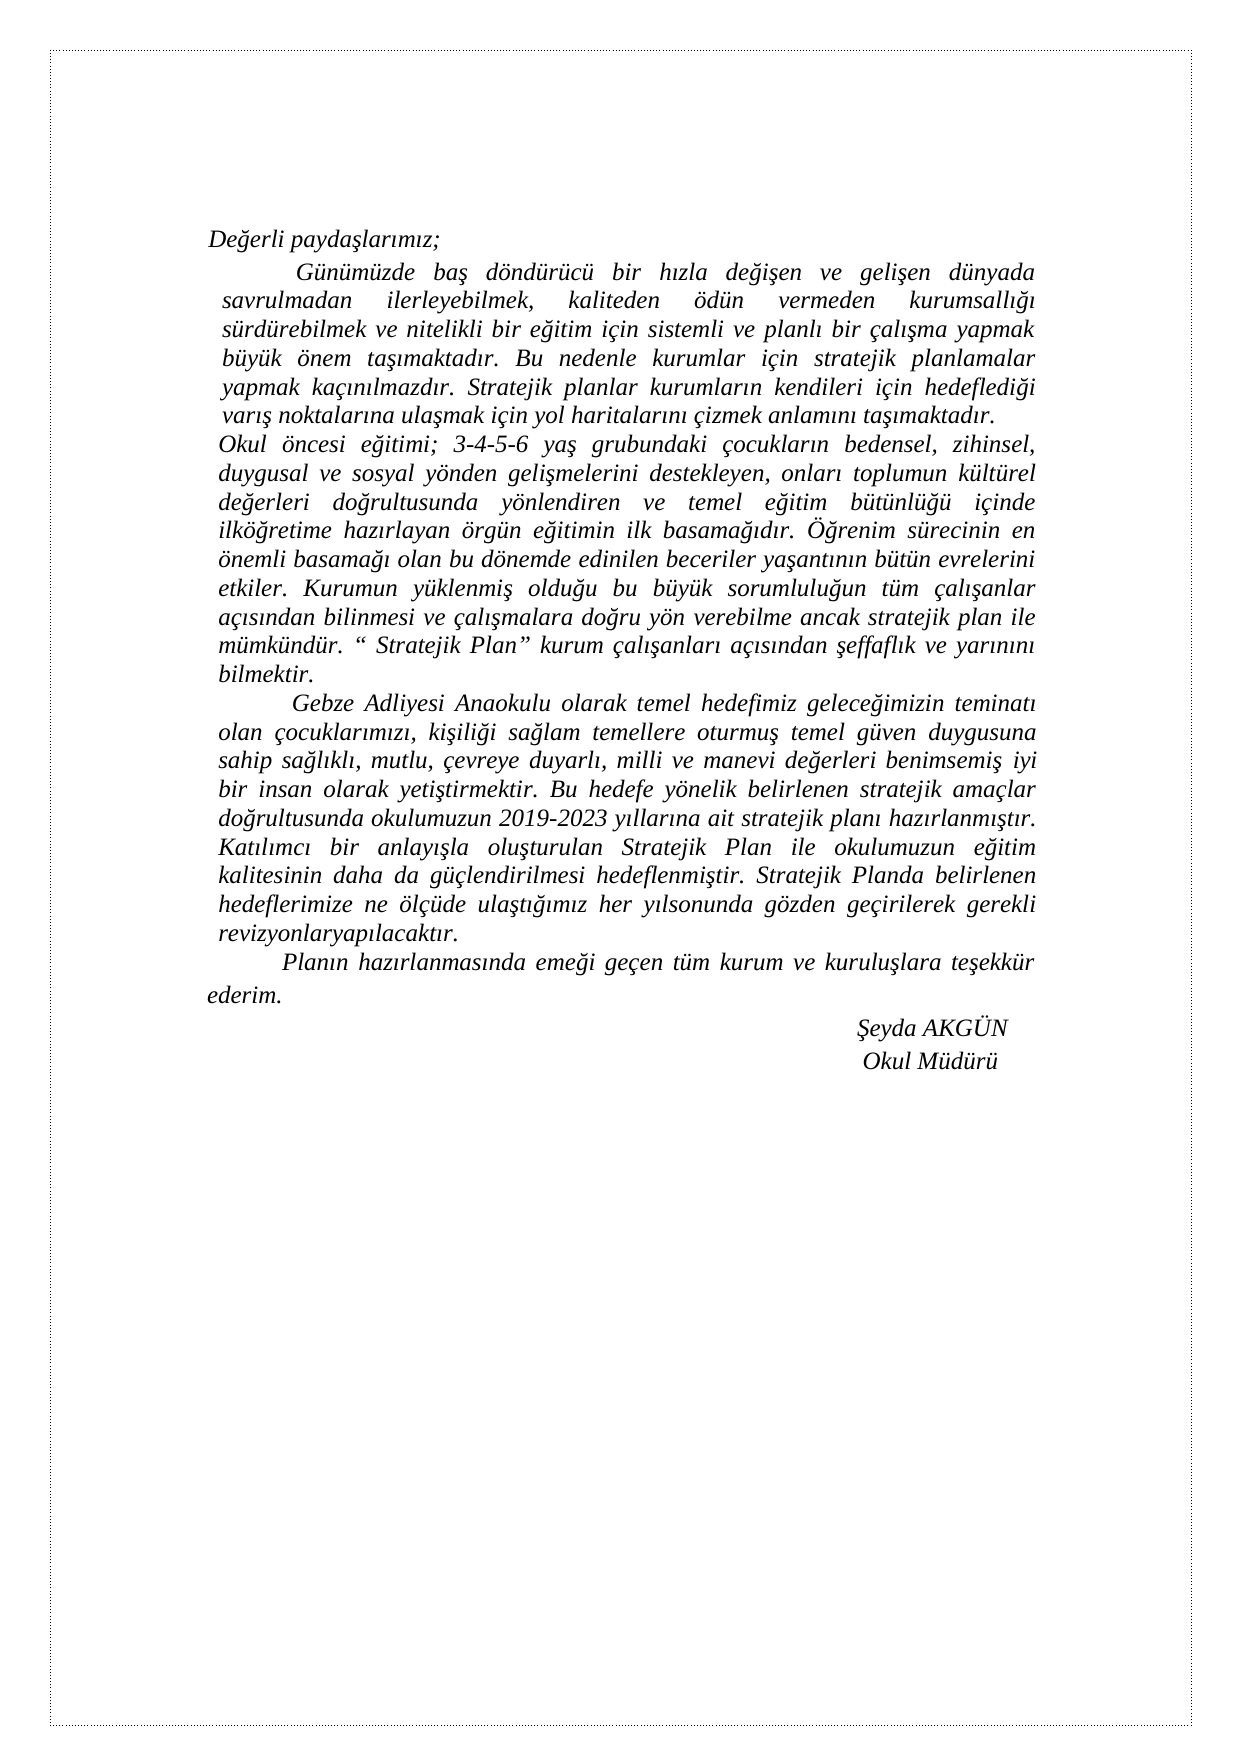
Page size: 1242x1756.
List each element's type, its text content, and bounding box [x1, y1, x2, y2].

text Okul öncesi eğitimi; 3-4-5-6 yaş grubundaki çocukların bedensel, zihinsel, duygusal ve sosyal yönden gelişmelerini destekleyen, onları toplumun kültürel değerleri doğrultusunda yönlendiren ve temel eğitim bütünlüğü içinde ilköğretime hazırlayan örgün eğitimin ilk basamağıdır. Öğrenim sürecinin en önemli basamağı olan bu dönemde edinilen beceriler yaşantının bütün evrelerini etkiler. Kurumun yüklenmiş olduğu bu büyük sorumluluğun tüm çalışanlar açısından bilinmesi ve çalışmalara doğru yön verebilme ancak stratejik plan ile mümkündür. “ Stratejik Plan” kurum çalışanları açısından şeffaflık ve yarınını bilmektir. [218, 429, 1036, 688]
text Gebze Adliyesi Anaokulu olarak temel hedefimiz geleceğimizin teminatı olan çocuklarımızı, kişiliği sağlam temellere oturmuş temel güven duygusuna sahip sağlıklı, mutlu, çevreye duyarlı, milli ve manevi değerleri benimsemiş iyi bir insan olarak yetiştirmektir. Bu hedefe yönelik belirlenen stratejik amaçlar doğrultusunda okulumuzun 2019-2023 yıllarına ait stratejik planı hazırlanmıştır. Katılımcı bir anlayışla oluşturulan Stratejik Plan ile okulumuzun eğitim kalitesinin daha da güçlendirilmesi hedeflenmiştir. Stratejik Planda belirlenen hedeflerimize ne ölçüde ulaştığımız her yılsonunda gözden geçirilerek gerekli revizyonlaryapılacaktır. [218, 688, 1037, 947]
text Okul Müdürü [100, 1046, 1014, 1075]
text Değerli paydaşlarımız; [208, 224, 1139, 252]
text Planın hazırlanmasında emeği geçen tüm kurum ve kuruluşlara teşekkür ederim. [207, 947, 1034, 1009]
text Şeyda AKGÜN [100, 1013, 1007, 1042]
text Günümüzde baş döndürücü bir hızla değişen ve gelişen dünyada savrulmadan ilerleyebilmek, kaliteden ödün vermeden kurumsallığı sürdürebilmek ve nitelikli bir eğitim için sistemli ve planlı bir çalışma yapmak büyük önem taşımaktadır. Bu nedenle kurumlar için stratejik planlamalar yapmak kaçınılmazdır. Stratejik planlar kurumların kendileri için hedeflediği varış noktalarına ulaşmak için yol haritalarını çizmek anlamını taşımaktadır. [222, 257, 1036, 429]
